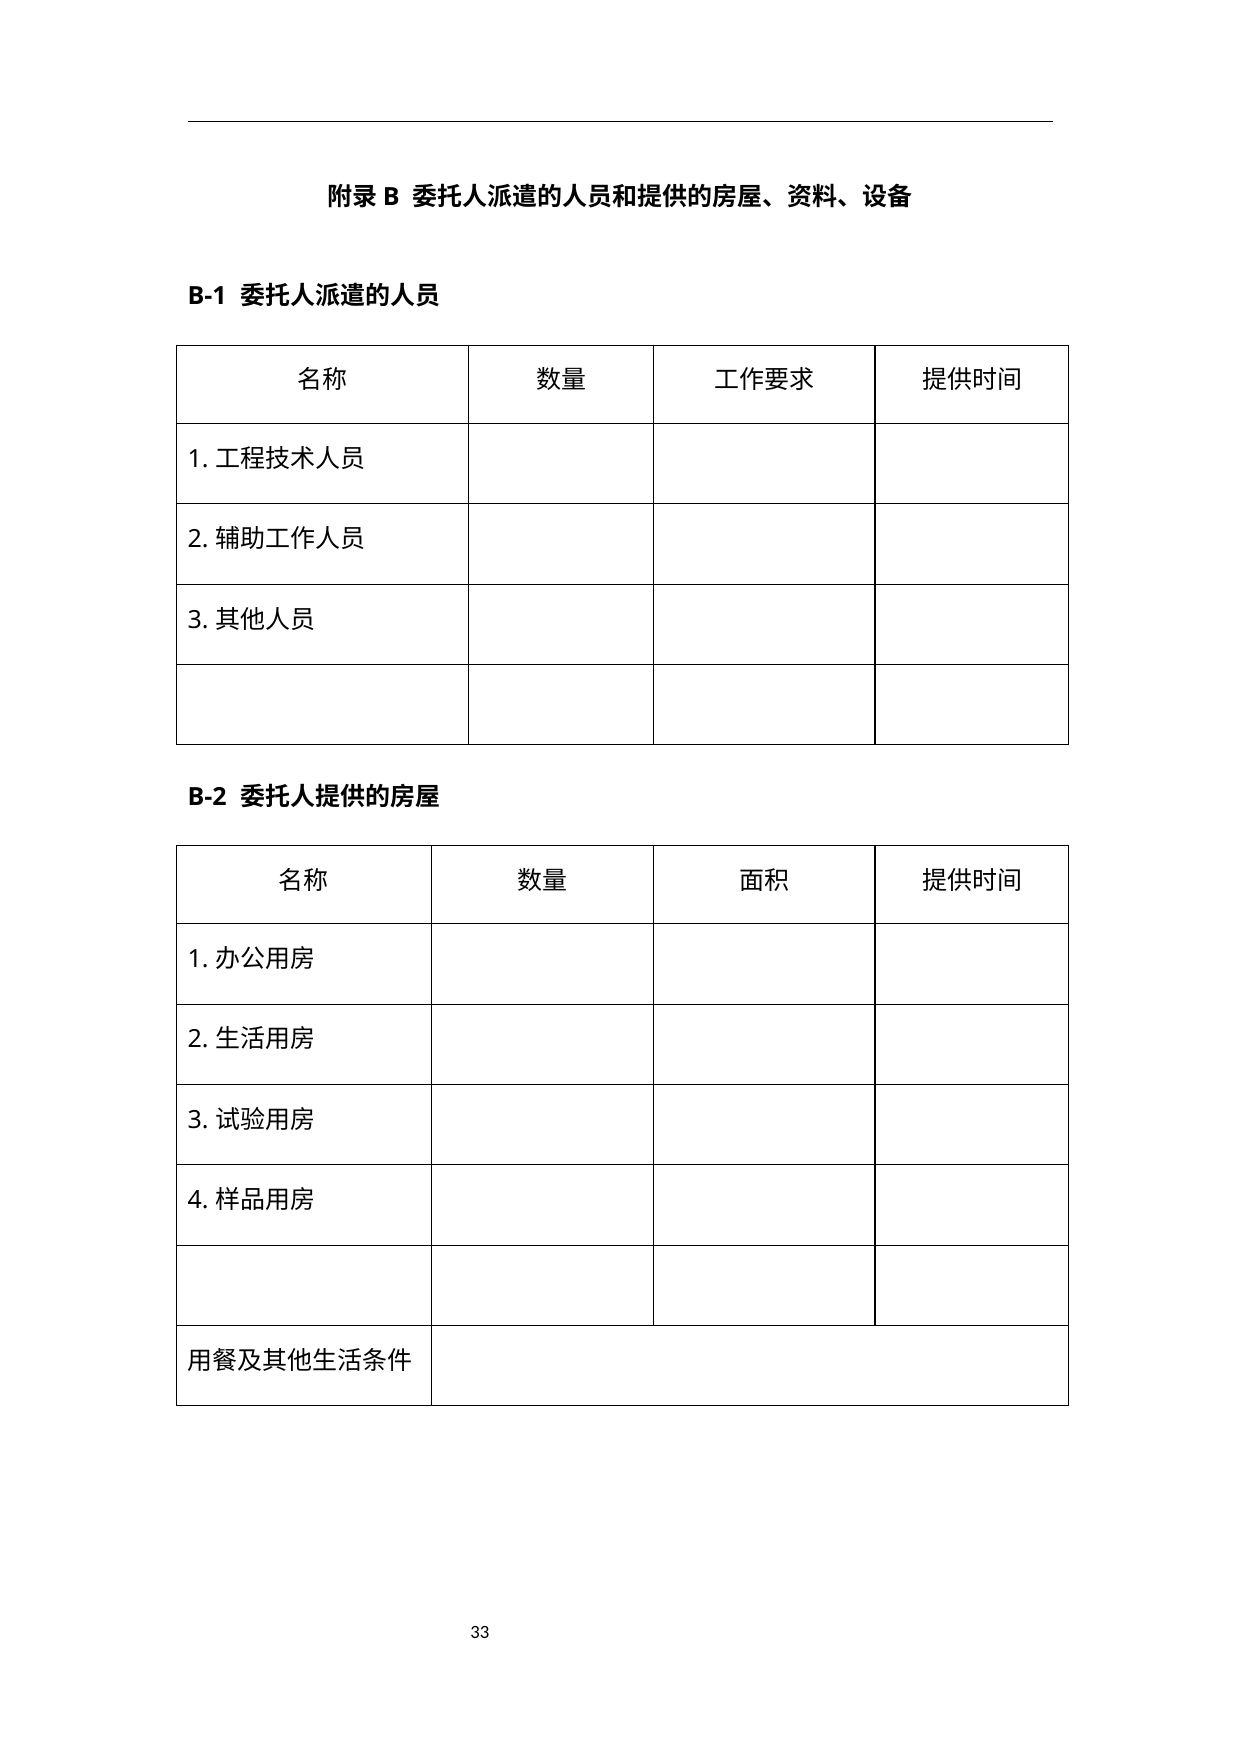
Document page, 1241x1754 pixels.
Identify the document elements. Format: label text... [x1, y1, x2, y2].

table_cell [876, 1005, 1068, 1084]
table_cell [654, 1165, 874, 1244]
table_cell [432, 1085, 653, 1164]
table_cell [432, 1326, 1068, 1405]
table_cell [432, 1246, 653, 1325]
table_cell [876, 1085, 1068, 1164]
table_cell 用餐及其他生活条件 [177, 1326, 431, 1405]
table_cell [177, 1246, 431, 1325]
table_cell 3. 其他人员 [177, 585, 468, 664]
table_cell [876, 504, 1068, 584]
table_cell [469, 504, 653, 584]
table_cell [876, 585, 1068, 664]
table_cell [432, 1005, 653, 1084]
table_header 提供时间 [876, 846, 1068, 923]
table_cell [876, 424, 1068, 503]
table_cell [469, 665, 653, 744]
table_cell 4. 样品用房 [177, 1165, 431, 1244]
table_cell [876, 924, 1068, 1003]
table_cell 2. 辅助工作人员 [177, 504, 468, 584]
table_cell [654, 585, 874, 664]
text 附录B 委托人派遣的人员和提供的房屋、资料、设备 [187, 162, 1053, 227]
table_cell 1. 工程技术人员 [177, 424, 468, 503]
text B-1 委托人派遣的人员 [187, 261, 1053, 326]
table_header 名称 [177, 846, 431, 923]
table_header 数量 [432, 846, 653, 923]
table_cell [876, 665, 1068, 744]
text B-2 委托人提供的房屋 [187, 762, 1053, 827]
table_cell [654, 1005, 874, 1084]
table_cell [654, 924, 874, 1003]
table_cell [432, 1165, 653, 1244]
table_cell [469, 585, 653, 664]
table_cell 1. 办公用房 [177, 924, 431, 1003]
table_cell [432, 924, 653, 1003]
table_header 名称 [177, 346, 468, 423]
table_cell [654, 1246, 874, 1325]
table_header 提供时间 [876, 346, 1068, 423]
table_cell [654, 665, 874, 744]
table_cell 2. 生活用房 [177, 1005, 431, 1084]
table_cell [876, 1246, 1068, 1325]
table_cell 3. 试验用房 [177, 1085, 431, 1164]
table_cell [654, 504, 874, 584]
table_cell [654, 1085, 874, 1164]
table_header 数量 [469, 346, 653, 423]
table_header 工作要求 [654, 346, 874, 423]
table_cell [876, 1165, 1068, 1244]
table_header 面积 [654, 846, 874, 923]
table_cell [654, 424, 874, 503]
table_cell [469, 424, 653, 503]
table_cell [177, 665, 468, 744]
